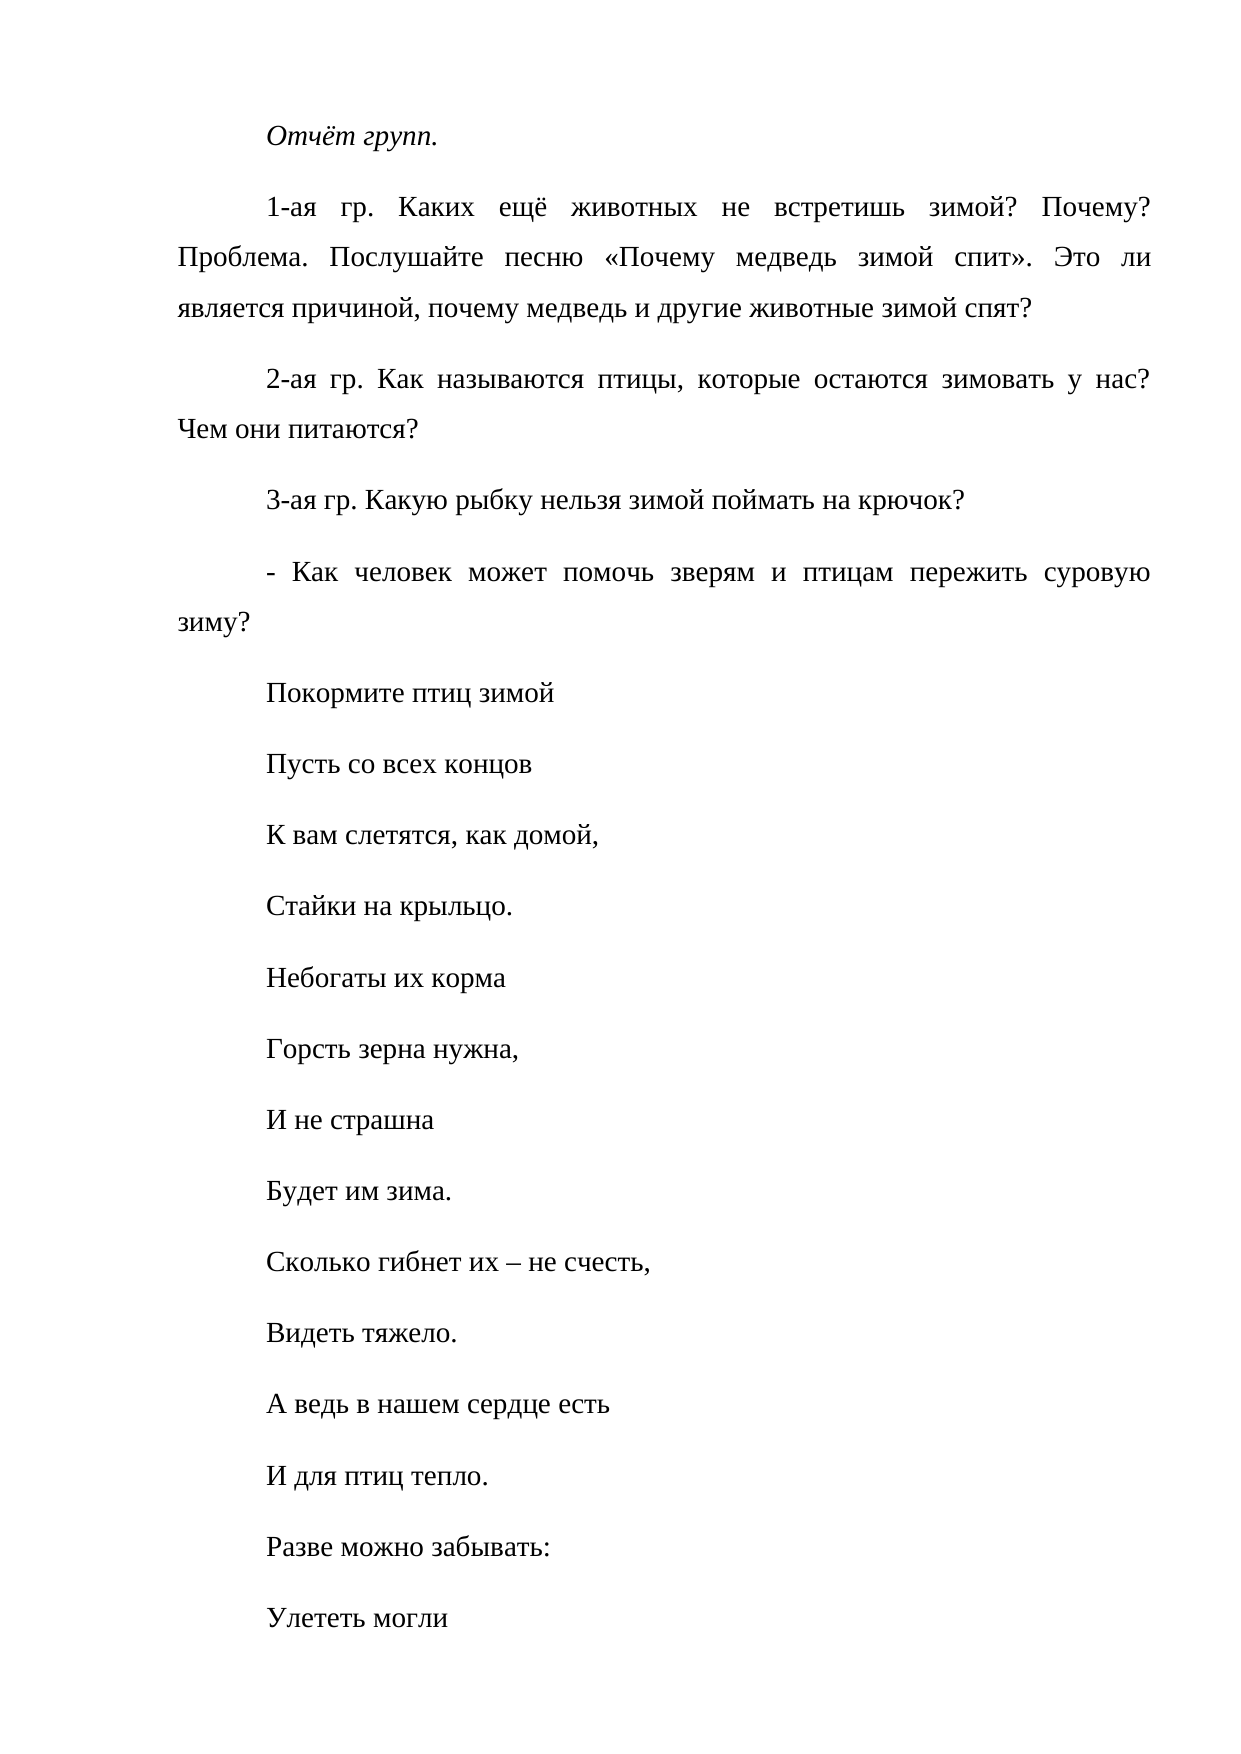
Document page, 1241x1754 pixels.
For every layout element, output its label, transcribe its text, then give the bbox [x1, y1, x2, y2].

text Сколько гибнет их – не счесть, [177, 1244, 1152, 1278]
text К вам слетятся, как домой, [177, 817, 1152, 851]
text Будет им зима. [177, 1173, 1152, 1207]
text Покормите птиц зимой [177, 675, 1152, 709]
text И для птиц тепло. [177, 1458, 1152, 1491]
text Видеть тяжело. [177, 1315, 1152, 1349]
text - Как человек может помочь зверям и птицам пережить суровую зиму? [177, 554, 1152, 637]
text Небогаты их корма [177, 960, 1152, 993]
text 2-ая гр. Как называются птицы, которые остаются зимовать у нас? Чем они питаются? [177, 361, 1152, 445]
text Горсть зерна нужна, [177, 1031, 1152, 1064]
text Отчёт групп. [177, 118, 1152, 152]
text 1-ая гр. Каких ещё животных не встретишь зимой? Почему? Проблема. Послушайте песню «Почему медведь зимой спит». Это ли является причиной, почему медведь и другие животные зимой спят? [177, 189, 1152, 323]
text А ведь в нашем сердце есть [177, 1387, 1152, 1420]
text Разве можно забывать: [177, 1529, 1152, 1562]
text Стайки на крыльцо. [177, 888, 1152, 922]
text И не страшна [177, 1102, 1152, 1136]
text 3-ая гр. Какую рыбку нельзя зимой поймать на крючок? [177, 482, 1152, 516]
text Пусть со всех концов [177, 746, 1152, 780]
text Улететь могли [177, 1600, 1152, 1633]
